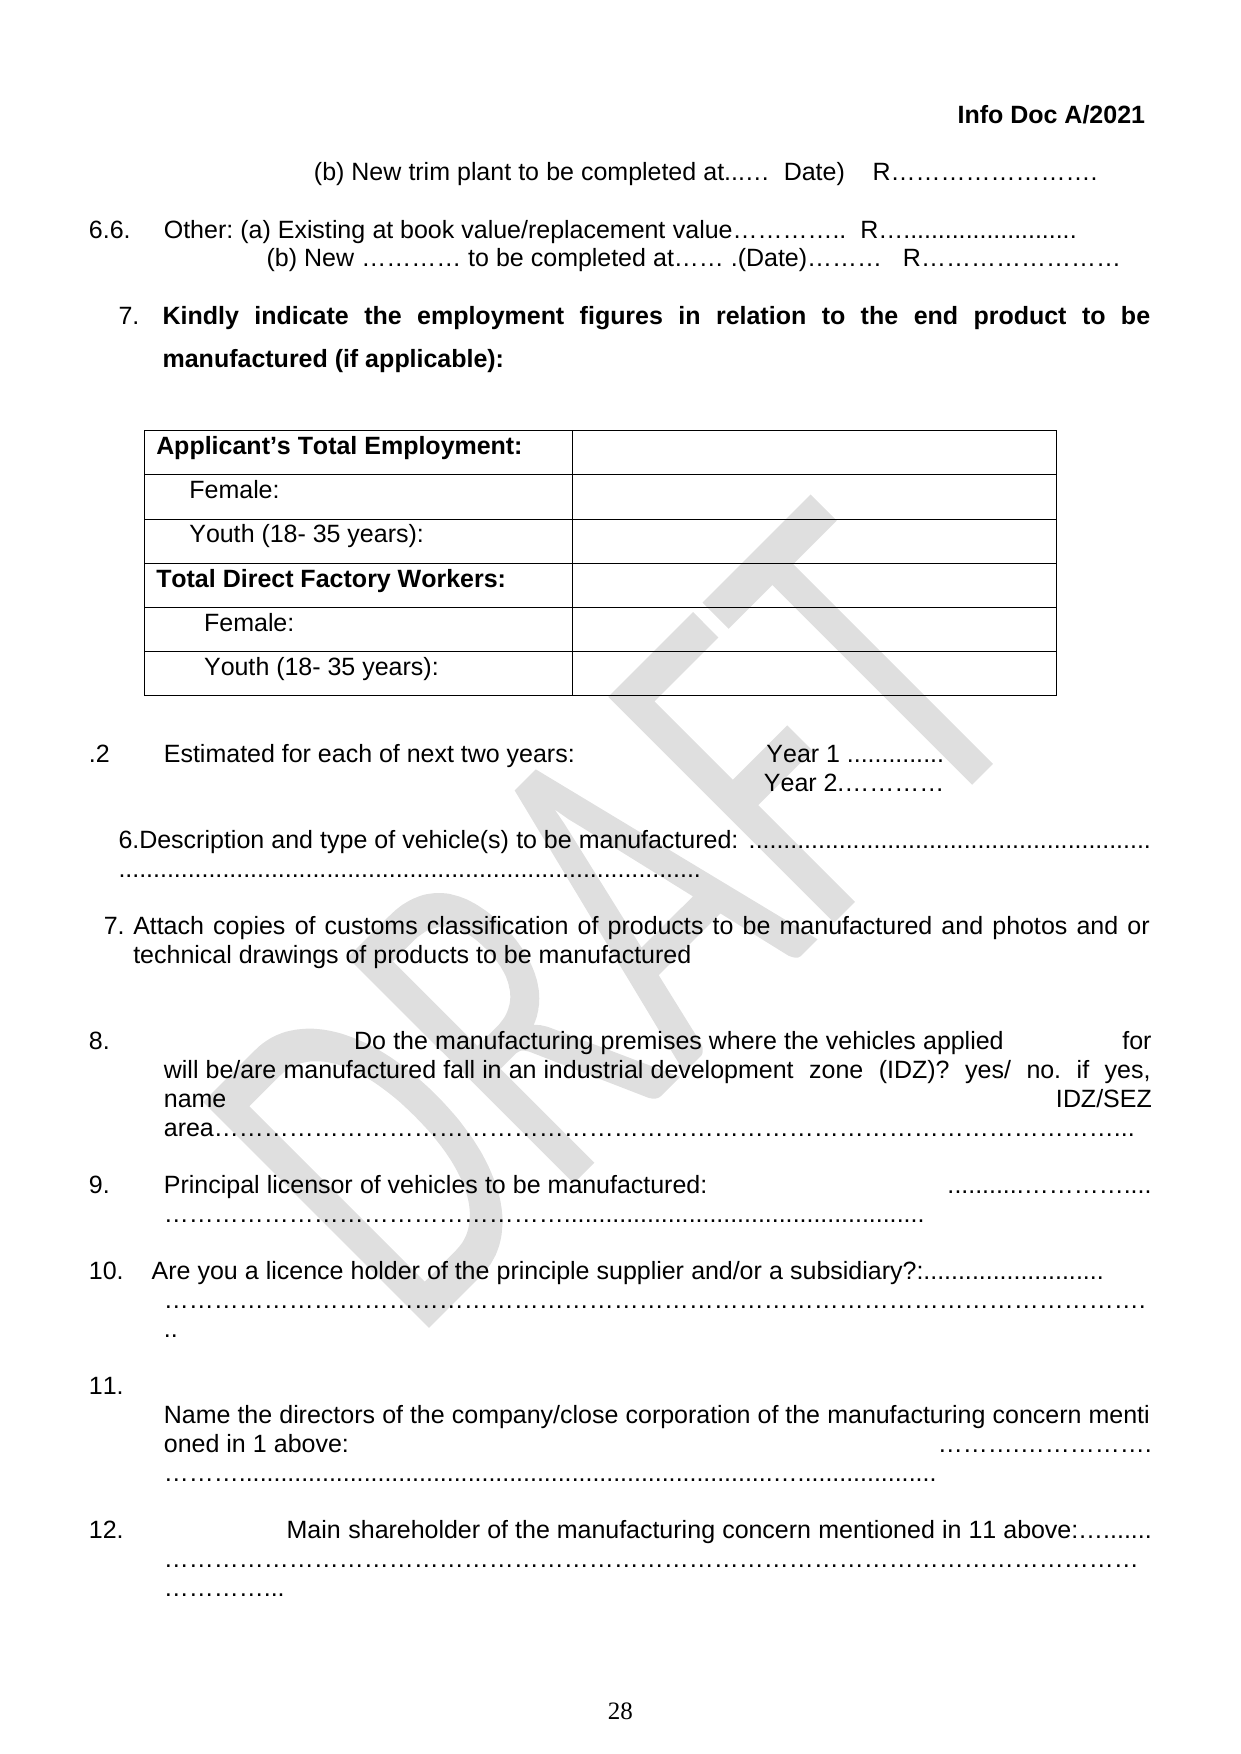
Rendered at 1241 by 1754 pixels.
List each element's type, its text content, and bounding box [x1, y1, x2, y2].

table_cell Youth (18- 35 years): [145, 520, 572, 562]
table_cell Female: [145, 608, 572, 651]
table_cell [573, 520, 1056, 562]
table_cell [573, 608, 1056, 651]
text .2 Estimated for each of next two years: Year 1 .............. [89, 739, 1152, 768]
table_cell Total Direct Factory Workers: [145, 564, 572, 607]
text 6.6. Other: (a) Existing at book value/replacement value………….. R…......................... [89, 215, 1152, 243]
table_cell Female: [145, 475, 572, 518]
table_cell [573, 475, 1056, 518]
text 8. Do the manufacturing premises where the vehicles applied for will be/are manufactured fall in an industrial development zone (IDZ)? yes/ no. if yes, name IDZ/SEZ area………………………………………………………………………………………………... [89, 1026, 1152, 1141]
text 6.Description and type of vehicle(s) to be manufactured: .............................................................................................................................................. [118, 825, 1152, 883]
list Attach copies of customs classification of products to be manufactured and photos and or technical drawings of products to be manufactured [103, 911, 1152, 969]
table_cell [573, 564, 1056, 607]
text 12. Main shareholder of the manufacturing concern mentioned in 11 above:….......…………………………………………………………………………………………………………………... [89, 1515, 1152, 1601]
text Year 2.………… [689, 768, 1152, 796]
text (b) New trim plant to be completed at...… Date) R……………………. [314, 157, 1152, 186]
table_cell [573, 652, 1056, 695]
table_header Applicant’s Total Employment: [145, 431, 572, 474]
text 7. Kindly indicate the employment figures in relation to the end product to be manufactured (if applicable): [118, 301, 1152, 373]
text 10. Are you a licence holder of the principle supplier and/or a subsidiary?:..........................………………………………………………………………………………………………………... [89, 1256, 1152, 1343]
text 9. Principal licensor of vehicles to be manufactured: ...........…………....………………………………………….................................................... [89, 1170, 1152, 1228]
text (b) New ………… to be completed at…… .(Date)……… R…………………… [239, 243, 1152, 272]
table_header [573, 431, 1056, 474]
text 11. Name the directors of the company/close corporation of the manufacturing concern mentioned in 1 above: ……….…………….……….............................................................................….................... [89, 1371, 1152, 1486]
table_cell Youth (18- 35 years): [145, 652, 572, 695]
